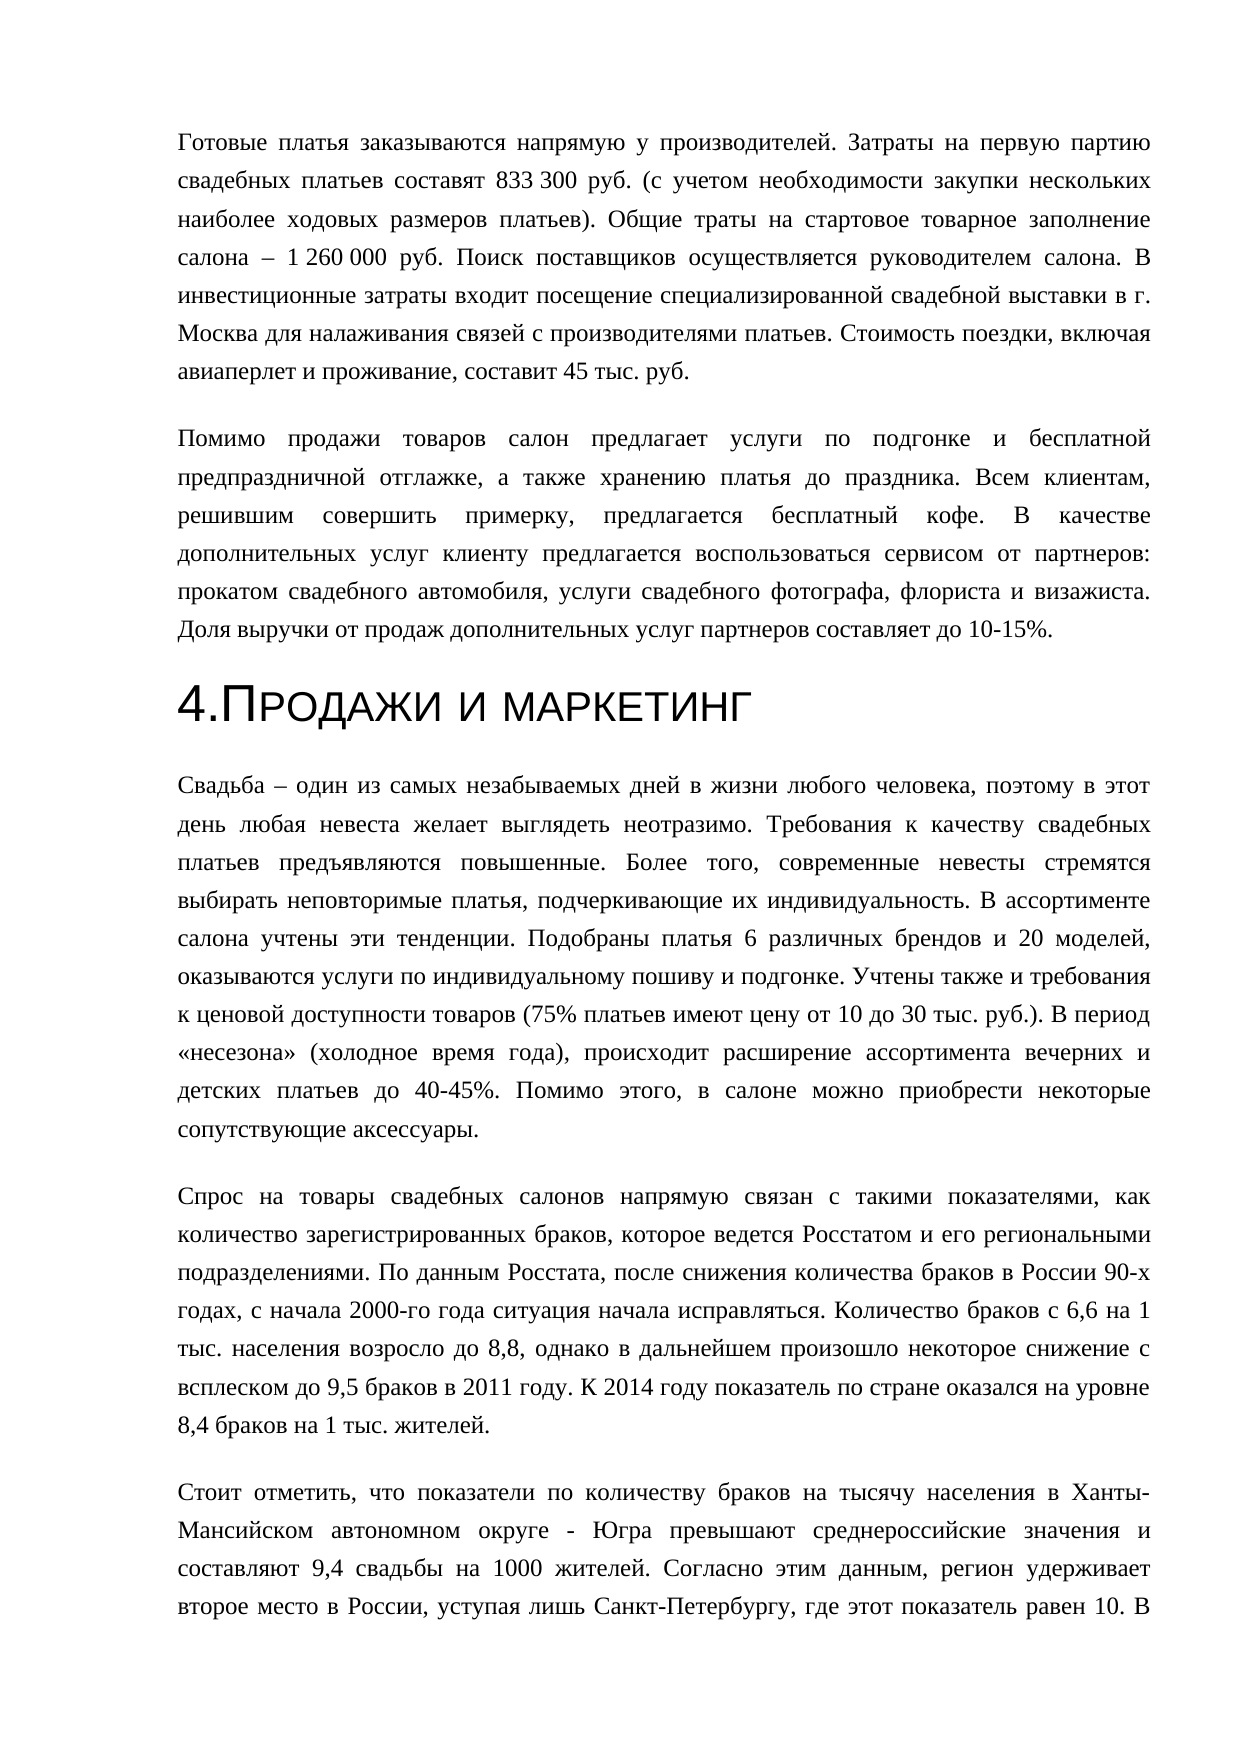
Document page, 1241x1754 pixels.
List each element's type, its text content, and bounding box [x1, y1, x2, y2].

text Свадьба – один из самых незабываемых дней в жизни любого человека, поэтому в этот день любая невеста желает выглядеть неотразимо. Требования к качеству свадебных платьев предъявляются повышенные. Более того, современные невесты стремятся выбирать неповторимые платья, подчеркивающие их индивидуальность. В ассортименте салона учтены эти тенденции. Подобраны платья 6 различных брендов и 20 моделей, оказываются услуги по индивидуальному пошиву и подгонке. Учтены также и требования к ценовой доступности товаров (75% платьев имеют цену от 10 до 30 тыс. руб.). В период «несезона» (холодное время года), происходит расширение ассортимента вечерних и детских платьев до 40-45%. Помимо этого, в салоне можно приобрести некоторые сопутствующие аксессуары. [177, 761, 1152, 1142]
text Готовые платья заказываются напрямую у производителей. Затраты на первую партию свадебных платьев составят 833 300 руб. (с учетом необходимости закупки нескольких наиболее ходовых размеров платьев). Общие траты на стартовое товарное заполнение салона – 1 260 000 руб. Поиск поставщиков осуществляется руководителем салона. В инвестиционные затраты входит посещение специализированной свадебной выставки в г. Москва для налаживания связей с производителями платьев. Стоимость поездки, включая авиаперлет и проживание, составит 45 тыс. руб. [177, 118, 1152, 385]
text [177, 1468, 1152, 1620]
text Помимо продажи товаров салон предлагает услуги по подгонке и бесплатной предпраздничной отглажке, а также хранению платья до праздника. Всем клиентам, решившим совершить примерку, предлагается бесплатный кофе. В качестве дополнительных услуг клиенту предлагается воспользоваться сервисом от партнеров: прокатом свадебного автомобиля, услуги свадебного фотографа, флориста и визажиста. Доля выручки от продаж дополнительных услуг партнеров составляет до 10-15%. [177, 414, 1152, 643]
text 4.Продажи и маркетинг [177, 672, 1152, 732]
text Спрос на товары свадебных салонов напрямую связан с такими показателями, как количество зарегистрированных браков, которое ведется Росстатом и его региональными подразделениями. По данным Росстата, после снижения количества браков в России 90-х годах, с начала 2000-го года ситуация начала исправляться. Количество браков с 6,6 на 1 тыс. населения возросло до 8,8, однако в дальнейшем произошло некоторое снижение с всплеском до 9,5 браков в 2011 году. К 2014 году показатель по стране оказался на уровне 8,4 браков на 1 тыс. жителей. [177, 1172, 1152, 1438]
